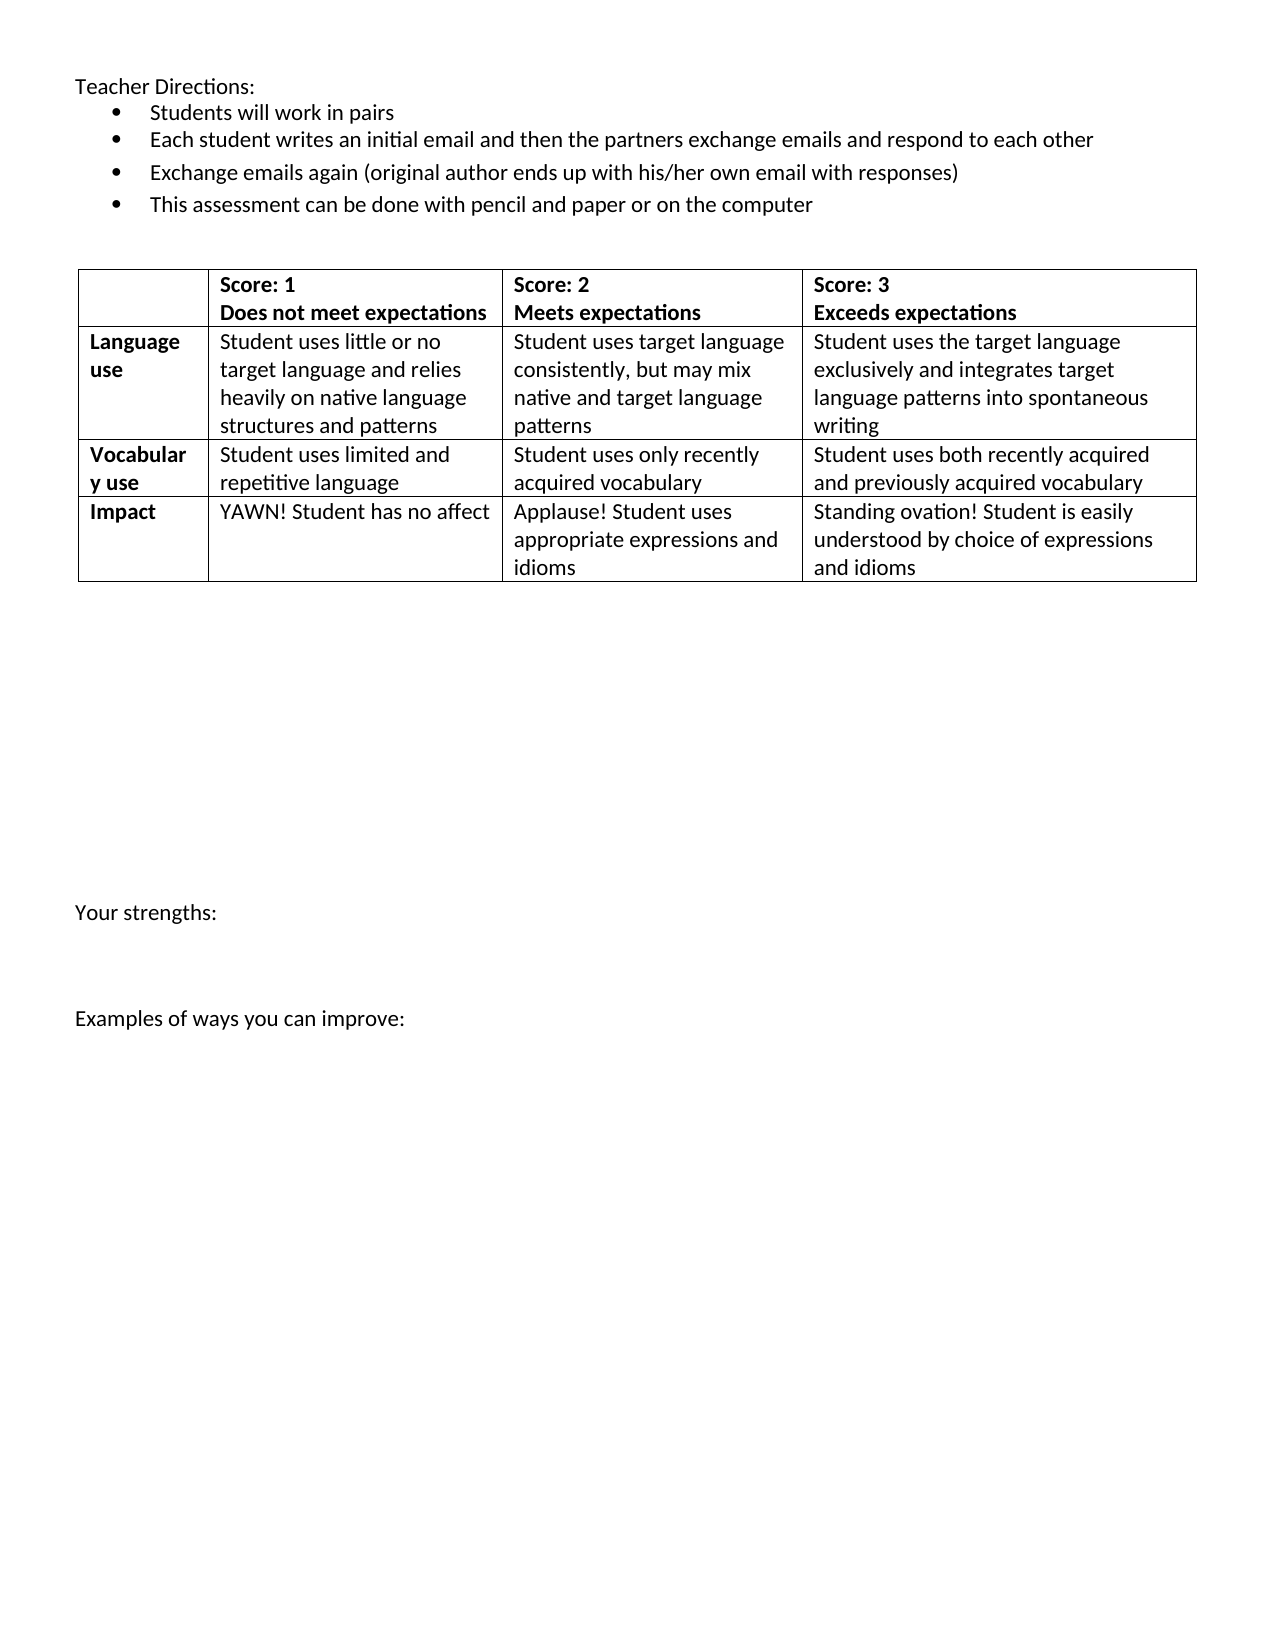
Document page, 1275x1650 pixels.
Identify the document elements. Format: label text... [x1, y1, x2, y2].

table_cell Student uses the target language exclusively and integrates target language patterns into spontaneous writing [803, 327, 1196, 439]
list Exchange emails again (original author ends up with his/her own email with responses) [112, 158, 1275, 186]
list This assessment can be done with pencil and paper or on the computer [112, 190, 1275, 218]
table_cell YAWN! Student has no affect [209, 497, 502, 581]
table_cell Student uses target language consistently, but may mix native and target language patterns [503, 327, 802, 439]
table_cell Vocabulary use [79, 440, 208, 496]
text Teacher Directions: [0, 74, 1275, 100]
text Examples of ways you can improve: [0, 1004, 1275, 1032]
list Each student writes an initial email and then the partners exchange emails and respond to each other [112, 126, 1275, 153]
table_header Score: 3 Exceeds expectations [803, 270, 1196, 326]
table_cell Student uses both recently acquired and previously acquired vocabulary [803, 440, 1196, 496]
table_cell Language use [79, 327, 208, 439]
table_cell Student uses only recently acquired vocabulary [503, 440, 802, 496]
table_cell Student uses limited and repetitive language [209, 440, 502, 496]
list Students will work in pairs [112, 100, 1275, 126]
table_header [79, 270, 208, 326]
text Your strengths: [0, 898, 1275, 926]
table_cell Impact [79, 497, 208, 581]
table_header Score: 2 Meets expectations [503, 270, 802, 326]
table_cell Student uses little or no target language and relies heavily on native language structures and patterns [209, 327, 502, 439]
table_header Score: 1 Does not meet expectations [209, 270, 502, 326]
table_cell Applause! Student uses appropriate expressions and idioms [503, 497, 802, 581]
table_cell Standing ovation! Student is easily understood by choice of expressions and idioms [803, 497, 1196, 581]
